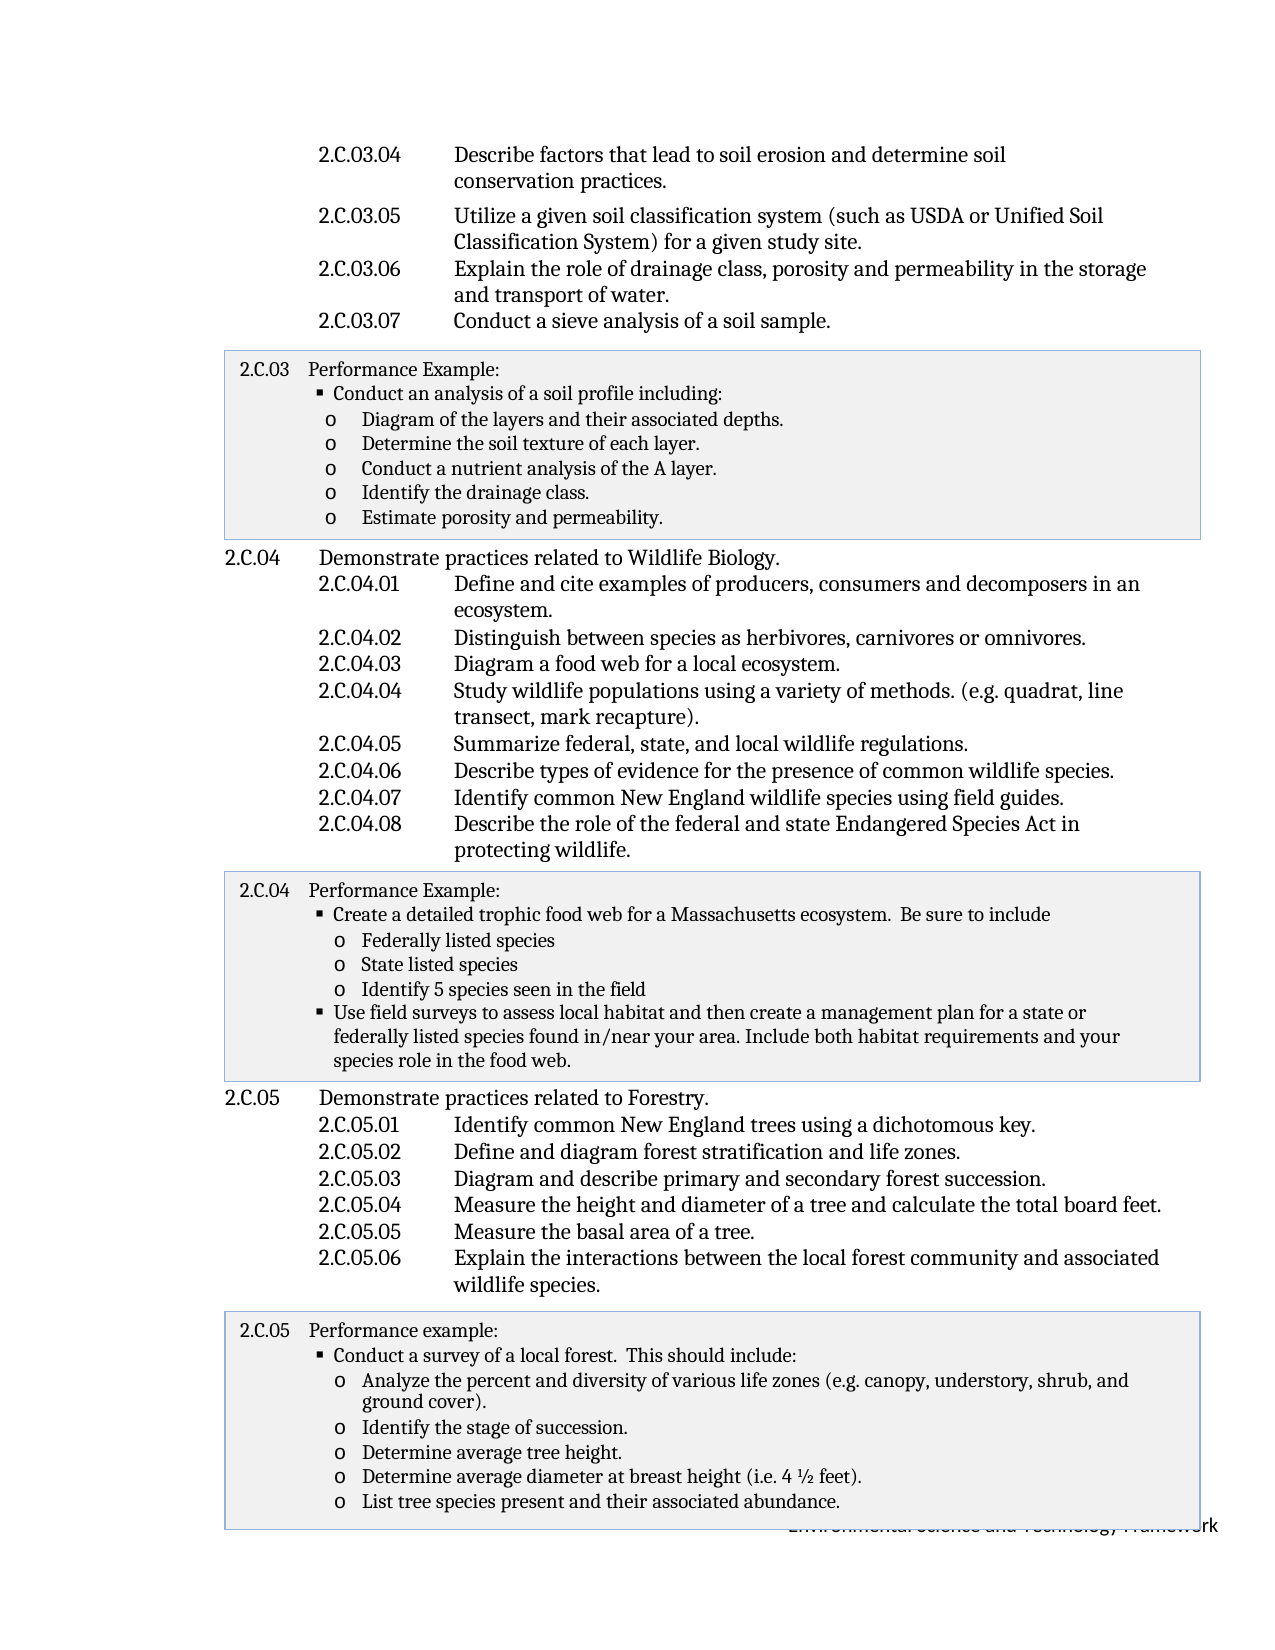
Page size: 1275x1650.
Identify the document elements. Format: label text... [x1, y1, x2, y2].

list Define and diagram forest stratification and life zones. [319, 1138, 1227, 1164]
list Describe the role of the federal and state Endangered Species Act in protecting wildlife. [319, 811, 1113, 863]
list Study wildlife populations using a variety of methods. (e.g. quadrat, line transect, mark recapture). [319, 677, 1153, 730]
list Measure the height and diameter of a tree and calculate the total board feet. [319, 1191, 1227, 1218]
list Distinguish between species as herbivores, carnivores or omnivores. [319, 624, 1227, 650]
list Summarize federal, state, and local wildlife regulations. [319, 730, 1227, 757]
list Diagram a food web for a local ecosystem. [319, 650, 1227, 677]
list Identify common New England wildlife species using field guides. [319, 784, 1227, 810]
list Demonstrate practices related to Forestry. [225, 871, 1227, 1111]
list Utilize a given soil classification system (such as USDA or Unified Soil Classification System) for a given study site. [319, 203, 1128, 255]
list Describe factors that lead to soil erosion and determine soil conservation practices. [319, 142, 1128, 194]
list Identify common New England trees using a dichotomous key. [319, 1111, 1227, 1138]
list Measure the basal area of a tree. [319, 1218, 1227, 1245]
list Describe types of evidence for the presence of common wildlife species. [319, 757, 1227, 784]
list Demonstrate practices related to Wildlife Biology. [225, 351, 1227, 571]
list Explain the role of drainage class, porosity and permeability in the storage and transport of water. [319, 255, 1179, 308]
list Explain the interactions between the local forest community and associated wildlife species. [319, 1245, 1193, 1298]
list Define and cite examples of producers, consumers and decomposers in an ecosystem. [319, 571, 1175, 624]
list Diagram and describe primary and secondary forest succession. [319, 1164, 1227, 1191]
list Conduct a sieve analysis of a soil sample. [319, 308, 1227, 334]
